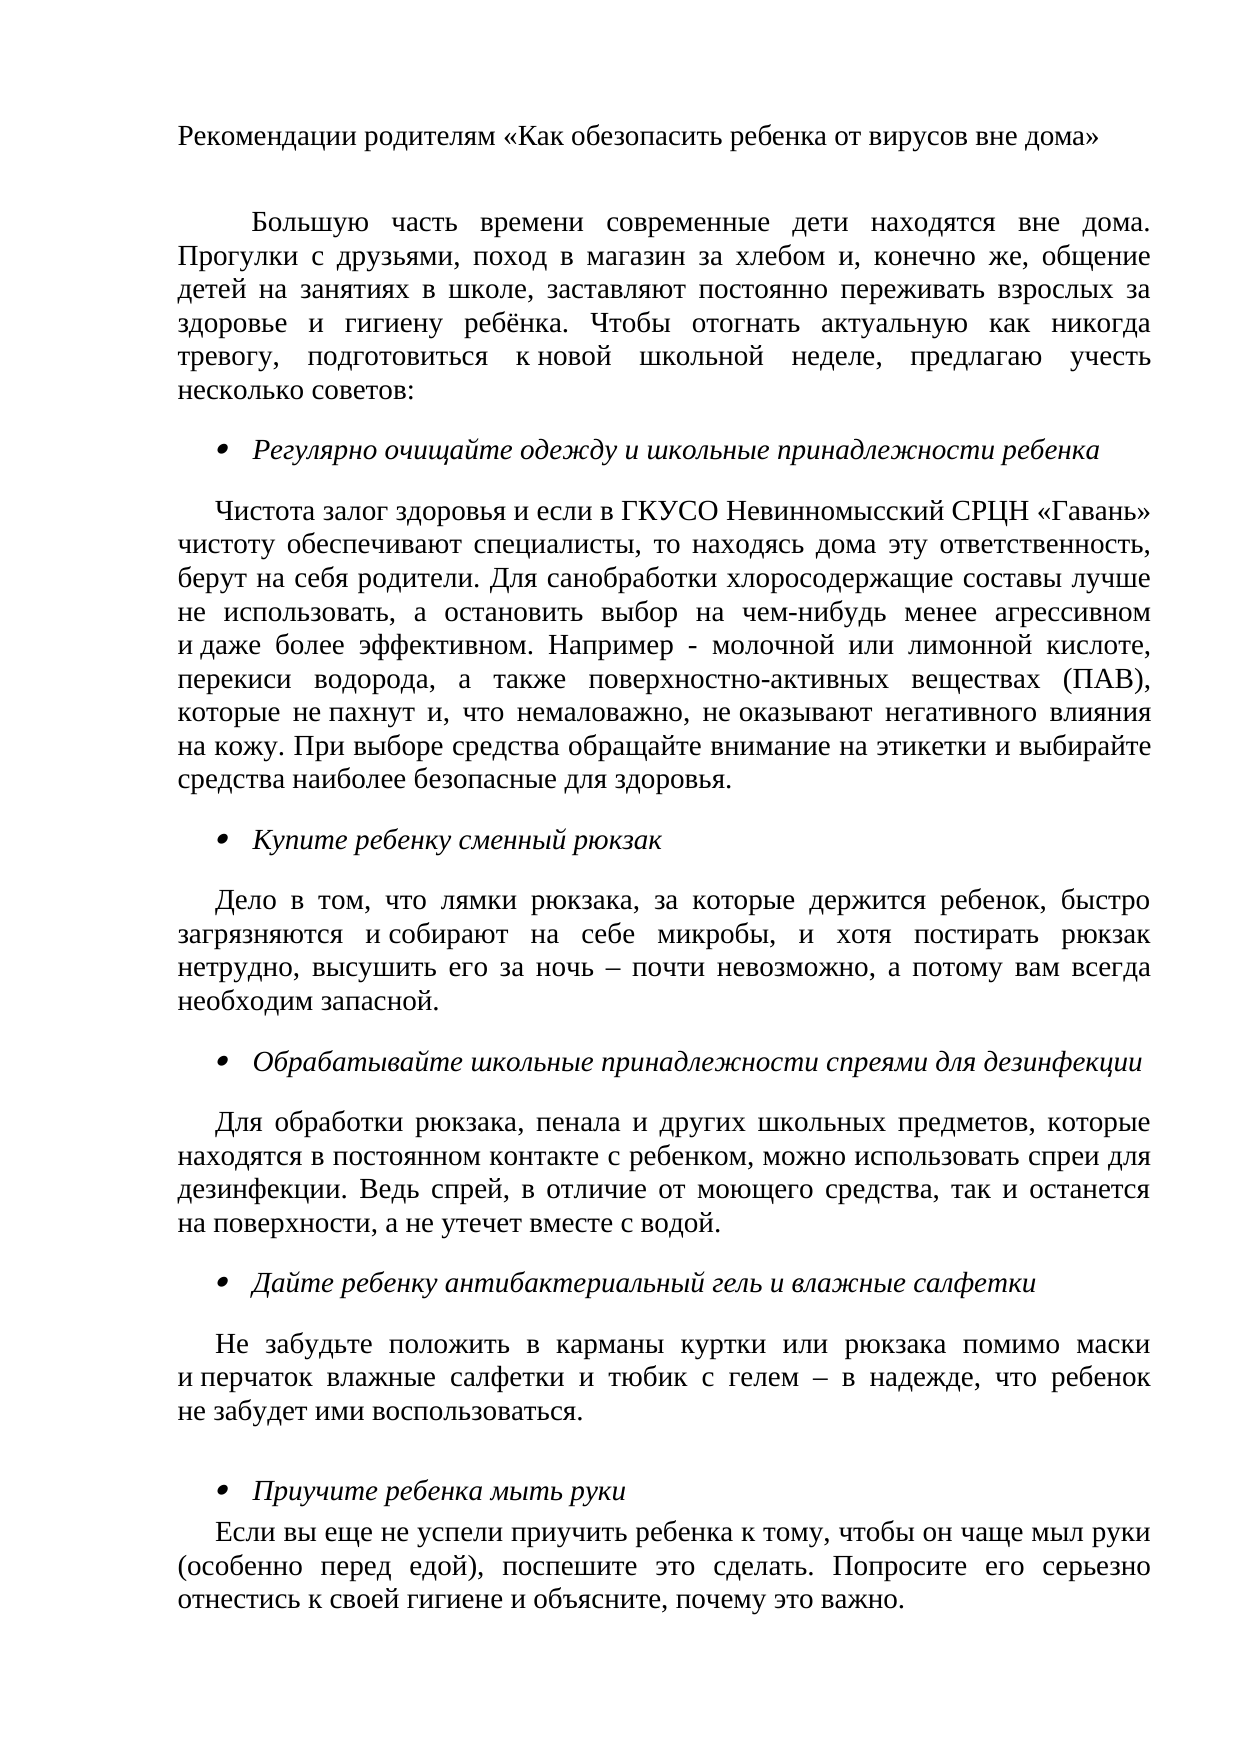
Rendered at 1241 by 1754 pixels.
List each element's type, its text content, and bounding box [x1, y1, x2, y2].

text Большую часть времени современные дети находятся вне дома. Прогулки с друзьями, поход в магазин за хлебом и, конечно же, общение детей на занятиях в школе, заставляют постоянно переживать взрослых за здоровье и гигиену ребёнка. Чтобы отогнать актуальную как никогда тревогу, подготовиться к новой школьной неделе, предлагаю учесть несколько советов: [177, 204, 1152, 405]
text Рекомендации родителям «Как обезопасить ребенка от вирусов вне дома» [177, 118, 1152, 152]
text Если вы еще не успели приучить ребенка к тому, чтобы он чаще мыл руки (особенно перед едой), поспешите это сделать. Попросите его серьезно отнестись к своей гигиене и объясните, почему это важно. [177, 1514, 1152, 1615]
text Для обработки рюкзака, пенала и других школьных предметов, которые находятся в постоянном контакте с ребенком, можно использовать спреи для дезинфекции. Ведь спрей, в отличие от моющего средства, так и останется на поверхности, а не утечет вместе с водой. [177, 1104, 1152, 1238]
list Дайте ребенку антибактериальный гель и влажные салфетки [215, 1265, 1152, 1299]
text Не забудьте положить в карманы куртки или рюкзака помимо маски и перчаток влажные салфетки и тюбик с гелем – в надежде, что ребенок не забудет ими воспользоваться. [177, 1326, 1152, 1427]
text Чистота залог здоровья и если в ГКУСО Невинномысский СРЦН «Гавань» чистоту обеспечивают специалисты, то находясь дома эту ответственность, берут на себя родители. Для санобработки хлоросодержащие составы лучше не использовать, а остановить выбор на чем-нибудь менее агрессивном и даже более эффективном. Например - молочной или лимонной кислоте, перекиси водорода, а также поверхностно-активных веществах (ПАВ), которые не пахнут и, что немаловажно, не оказывают негативного влияния на кожу. При выборе средства обращайте внимание на этикетки и выбирайте средства наиболее безопасные для здоровья. [177, 493, 1152, 795]
text Дело в том, что лямки рюкзака, за которые держится ребенок, быстро загрязняются и собирают на себе микробы, и хотя постирать рюкзак нетрудно, высушить его за ночь – почти невозможно, а потому вам всегда необходим запасной. [177, 882, 1152, 1017]
list Регулярно очищайте одежду и школьные принадлежности ребенка [215, 432, 1152, 466]
list Обрабатывайте школьные принадлежности спреями для дезинфекции [215, 1044, 1152, 1077]
list Приучите ребенка мыть руки [215, 1473, 1152, 1506]
list Купите ребенку сменный рюкзак [215, 822, 1152, 856]
